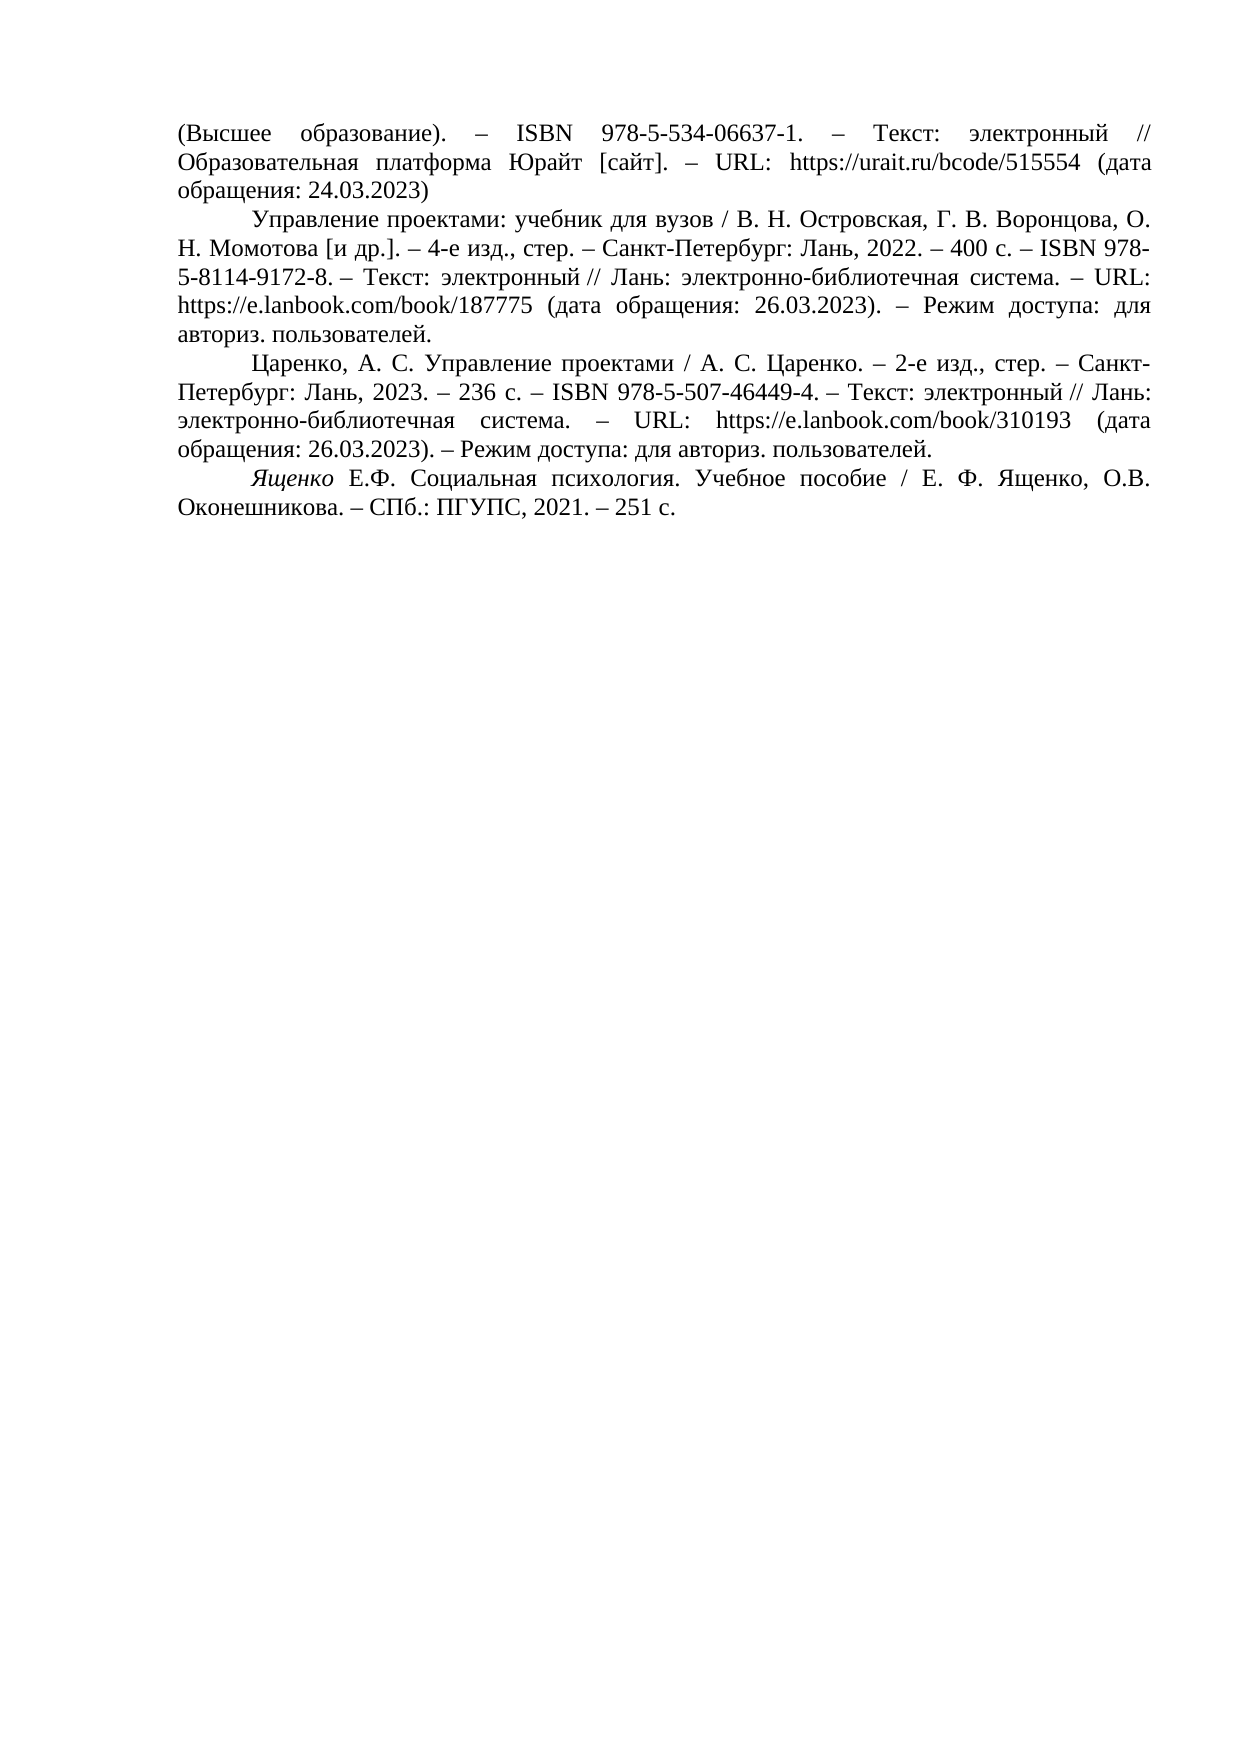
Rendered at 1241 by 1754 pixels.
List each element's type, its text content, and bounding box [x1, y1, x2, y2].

text Ященко Е.Ф. Социальная психология. Учебное пособие / Е. Ф. Ященко, О.В. Оконешникова. – СПб.: ПГУПС, 2021. – 251 с. [177, 463, 1152, 521]
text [177, 118, 1152, 204]
text Царенко, А. С. Управление проектами / А. С. Царенко. – 2-е изд., стер. – Санкт-Петербург: Лань, 2023. – 236 с. – ISBN 978-5-507-46449-4. – Текст: электронный // Лань: электронно-библиотечная система. – URL: https://e.lanbook.com/book/310193 (дата обращения: 26.03.2023). – Режим доступа: для авториз. пользователей. [177, 348, 1152, 463]
text Управление проектами: учебник для вузов / В. Н. Островская, Г. В. Воронцова, О. Н. Момотова [и др.]. – 4-е изд., стер. – Санкт-Петербург: Лань, 2022. – 400 с. – ISBN 978-5-8114-9172-8. – Текст: электронный // Лань: электронно-библиотечная система. – URL: https://e.lanbook.com/book/187775 (дата обращения: 26.03.2023). – Режим доступа: для авториз. пользователей. [177, 204, 1152, 348]
